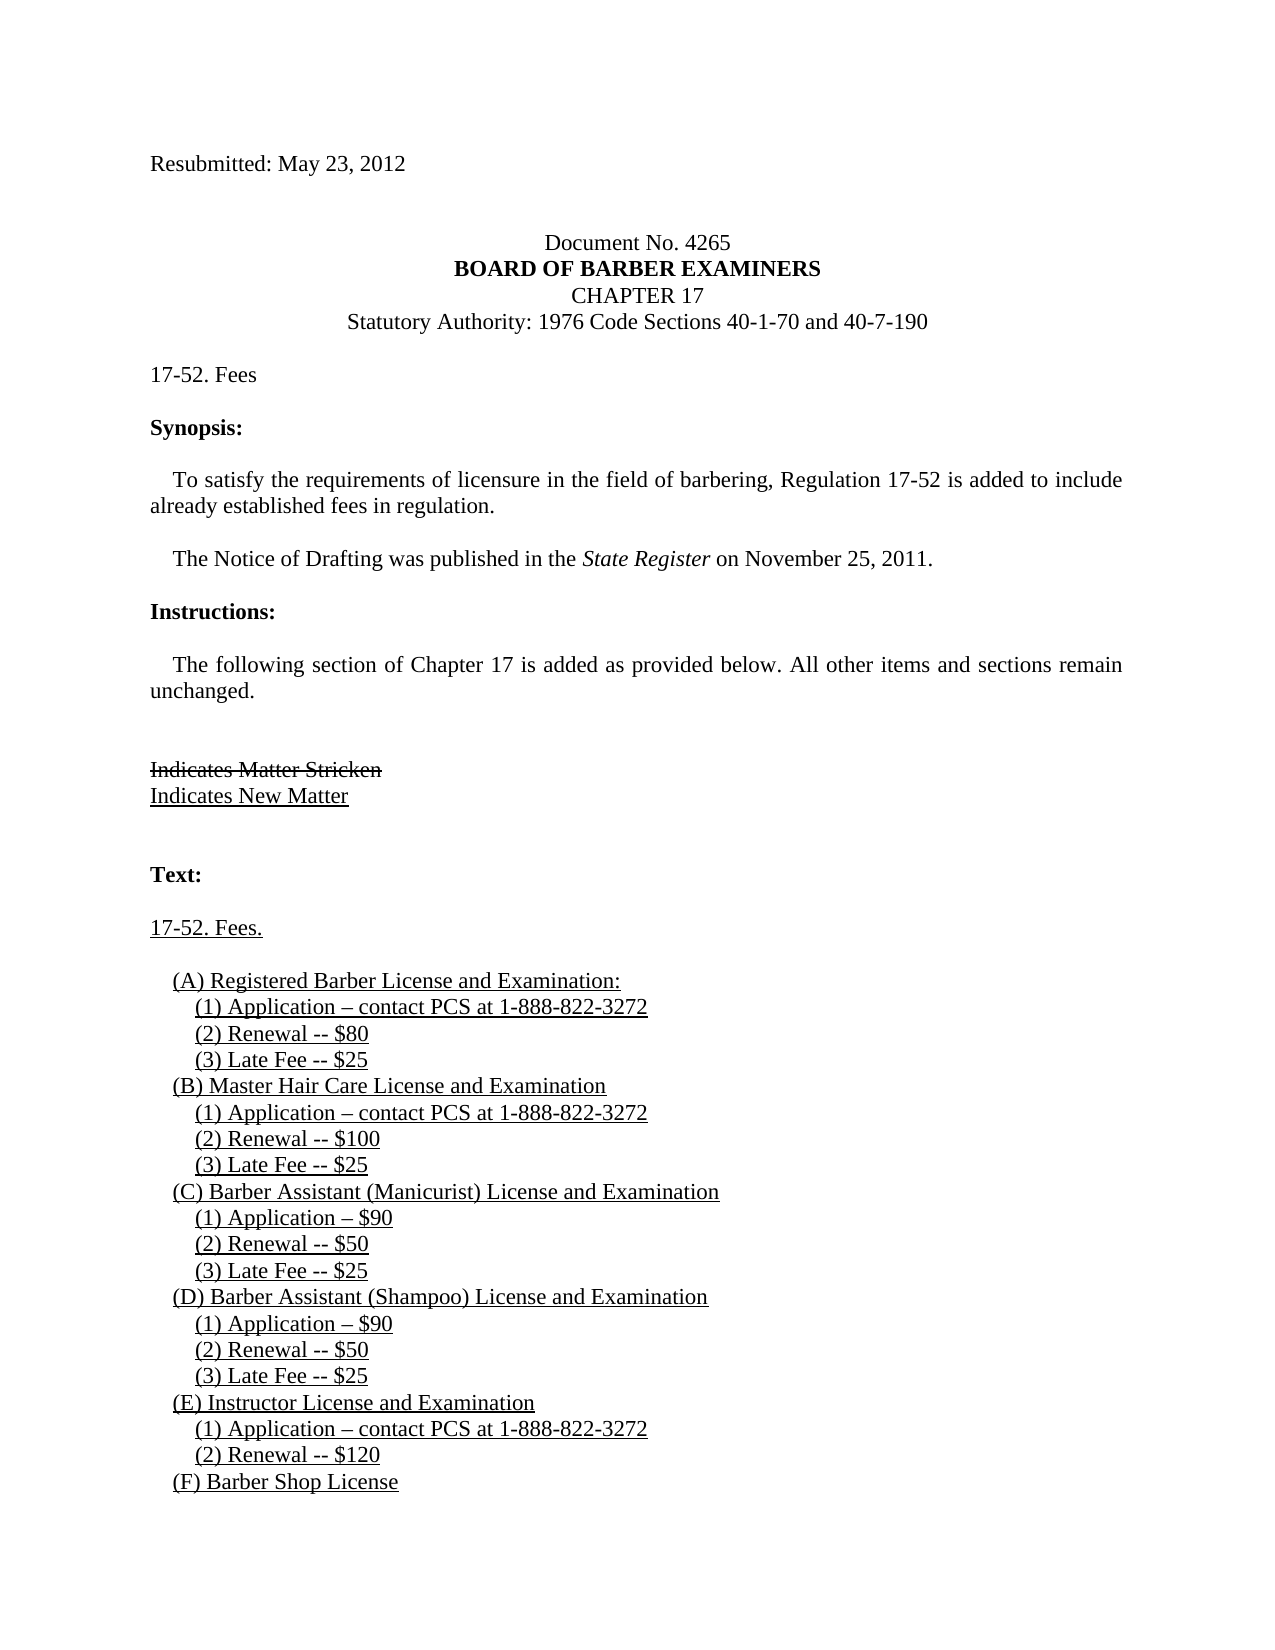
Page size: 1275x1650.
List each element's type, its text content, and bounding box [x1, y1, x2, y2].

text (E) Instructor License and Examination [150, 1389, 1125, 1415]
text 17-52. Fees. [150, 914, 1125, 941]
text 17-52. Fees [150, 361, 1125, 387]
text (1) Application – contact PCS at 1-888-822-3272 [150, 1099, 1125, 1125]
text (3) Late Fee -- $25 [150, 1257, 1125, 1283]
text (3) Late Fee -- $25 [150, 1151, 1125, 1178]
text (2) Renewal -- $50 [150, 1231, 1125, 1257]
text (F) Barber Shop License [150, 1468, 1125, 1494]
text (2) Renewal -- $100 [150, 1125, 1125, 1151]
text Indicates New Matter [150, 782, 1125, 809]
text Synopsis: [150, 413, 1125, 440]
text CHAPTER 17 [150, 282, 1125, 308]
text Indicates Matter Stricken [150, 756, 1125, 782]
text Text: [150, 862, 1125, 888]
text (2) Renewal -- $80 [150, 1020, 1125, 1046]
text BOARD OF BARBER EXAMINERS [150, 255, 1125, 282]
text (B) Master Hair Care License and Examination [150, 1072, 1125, 1099]
text (3) Late Fee -- $25 [150, 1046, 1125, 1072]
text Resubmitted: May 23, 2012 [150, 150, 1125, 176]
text (2) Renewal -- $120 [150, 1441, 1125, 1468]
text (C) Barber Assistant (Manicurist) License and Examination [150, 1178, 1125, 1204]
text Document No. 4265 [150, 229, 1125, 255]
text (D) Barber Assistant (Shampoo) License and Examination [150, 1283, 1125, 1309]
text The Notice of Drafting was published in the State Register on November 25, 2011. [150, 545, 1125, 572]
text The following section of Chapter 17 is added as provided below. All other items and sections remain unchanged. [150, 651, 1125, 703]
text (1) Application – $90 [150, 1204, 1125, 1231]
text (1) Application – contact PCS at 1-888-822-3272 [150, 993, 1125, 1020]
text (1) Application – $90 [150, 1309, 1125, 1336]
text Statutory Authority: 1976 Code Sections 40-1-70 and 40-7-190 [150, 308, 1125, 334]
text Instructions: [150, 598, 1125, 624]
text (2) Renewal -- $50 [150, 1336, 1125, 1362]
text (3) Late Fee -- $25 [150, 1362, 1125, 1389]
text To satisfy the requirements of licensure in the field of barbering, Regulation 17-52 is added to include already established fees in regulation. [150, 466, 1125, 519]
text (A) Registered Barber License and Examination: [150, 967, 1125, 993]
text (1) Application – contact PCS at 1-888-822-3272 [150, 1415, 1125, 1441]
